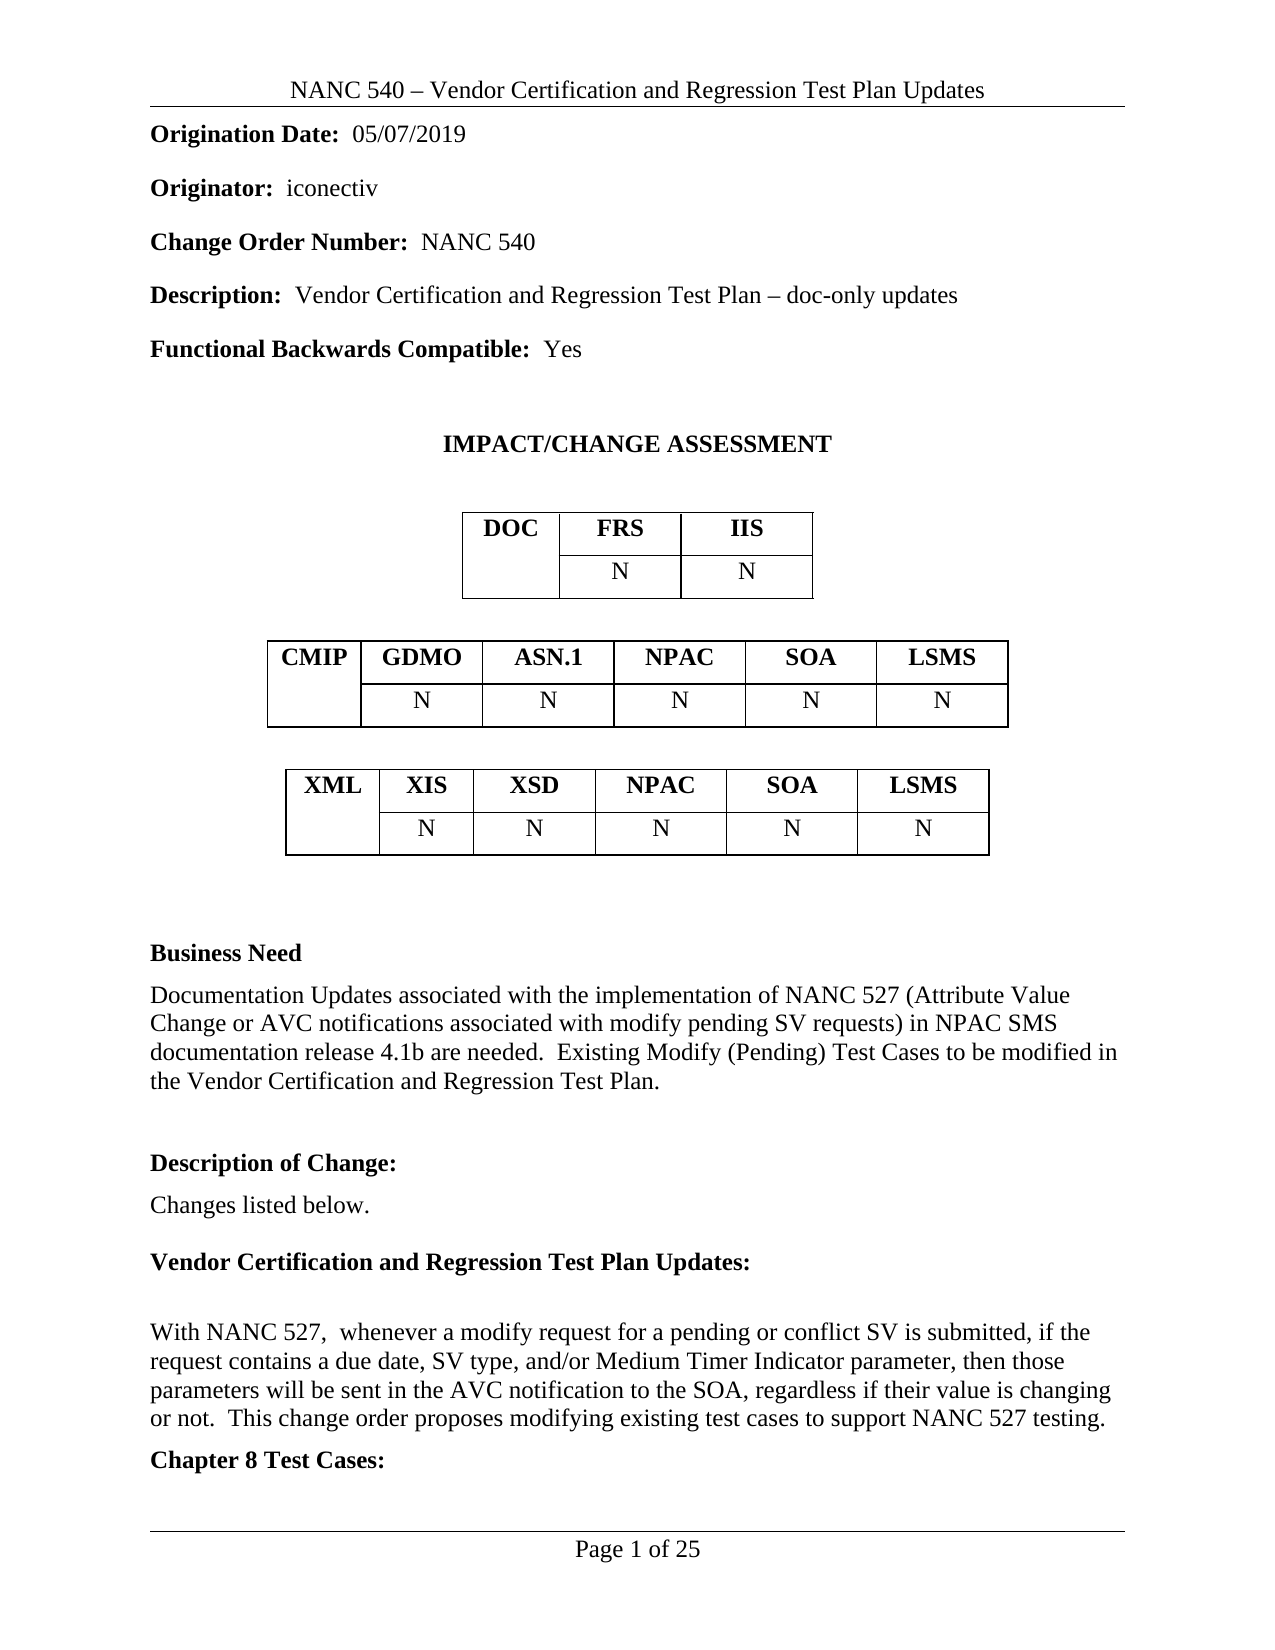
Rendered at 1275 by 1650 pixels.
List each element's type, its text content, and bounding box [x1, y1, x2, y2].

table_header SOA [746, 642, 876, 683]
table_header DOC [463, 513, 559, 597]
text IMPACT/CHANGE ASSESSMENT [150, 429, 1125, 458]
text Description: Vendor Certification and Regression Test Plan – doc-only updates [150, 281, 1125, 309]
table_cell N [858, 813, 988, 854]
text Vendor Certification and Regression Test Plan Updates: [150, 1247, 1125, 1305]
table_header XSD [474, 770, 595, 812]
table_cell N [682, 556, 812, 597]
table_header XML [287, 770, 379, 854]
table_cell N [362, 685, 482, 726]
text Originator: iconectiv [150, 173, 1125, 202]
text Functional Backwards Compatible: Yes [150, 334, 1125, 363]
table_header LSMS [877, 642, 1007, 683]
table_header FRS [560, 513, 681, 555]
table_cell N [380, 813, 473, 854]
table_cell N [746, 685, 876, 726]
table_cell N [596, 813, 726, 854]
text Chapter 8 Test Cases: [150, 1445, 1125, 1473]
table_cell N [474, 813, 595, 854]
table_header XIS [380, 770, 473, 812]
text Description of Change: [150, 1148, 1125, 1177]
table_header LSMS [858, 770, 988, 812]
table_header IIS [682, 513, 812, 555]
table_header SOA [727, 770, 857, 812]
table_cell N [560, 556, 680, 597]
table_cell N [877, 685, 1007, 726]
text Changes listed below. [150, 1190, 1125, 1218]
table_header CMIP [268, 642, 360, 726]
table_cell N [483, 685, 613, 726]
table_header GDMO [362, 642, 482, 683]
table_header NPAC [596, 770, 726, 812]
table_header ASN.1 [483, 642, 613, 683]
text Documentation Updates associated with the implementation of NANC 527 (Attribute Value Change or AVC notifications associated with modify pending SV requests) in NPAC SMS documentation release 4.1b are needed. Existing Modify (Pending) Test Cases to be modified in the Vendor Certification and Regression Test Plan. [150, 980, 1125, 1095]
text With NANC 527, whenever a modify request for a pending or conflict SV is submitted, if the request contains a due date, SV type, and/or Medium Timer Indicator parameter, then those parameters will be sent in the AVC notification to the SOA, regardless if their value is changing or not. This change order proposes modifying existing test cases to support NANC 527 testing. [150, 1317, 1125, 1432]
table_cell N [615, 685, 745, 726]
table_header NPAC [615, 642, 745, 683]
text Business Need [150, 938, 1125, 967]
subtitle Change Order Number: NANC 540 [150, 227, 1125, 256]
text Origination Date: 05/07/2019 [150, 119, 1125, 148]
table_cell N [727, 813, 857, 854]
